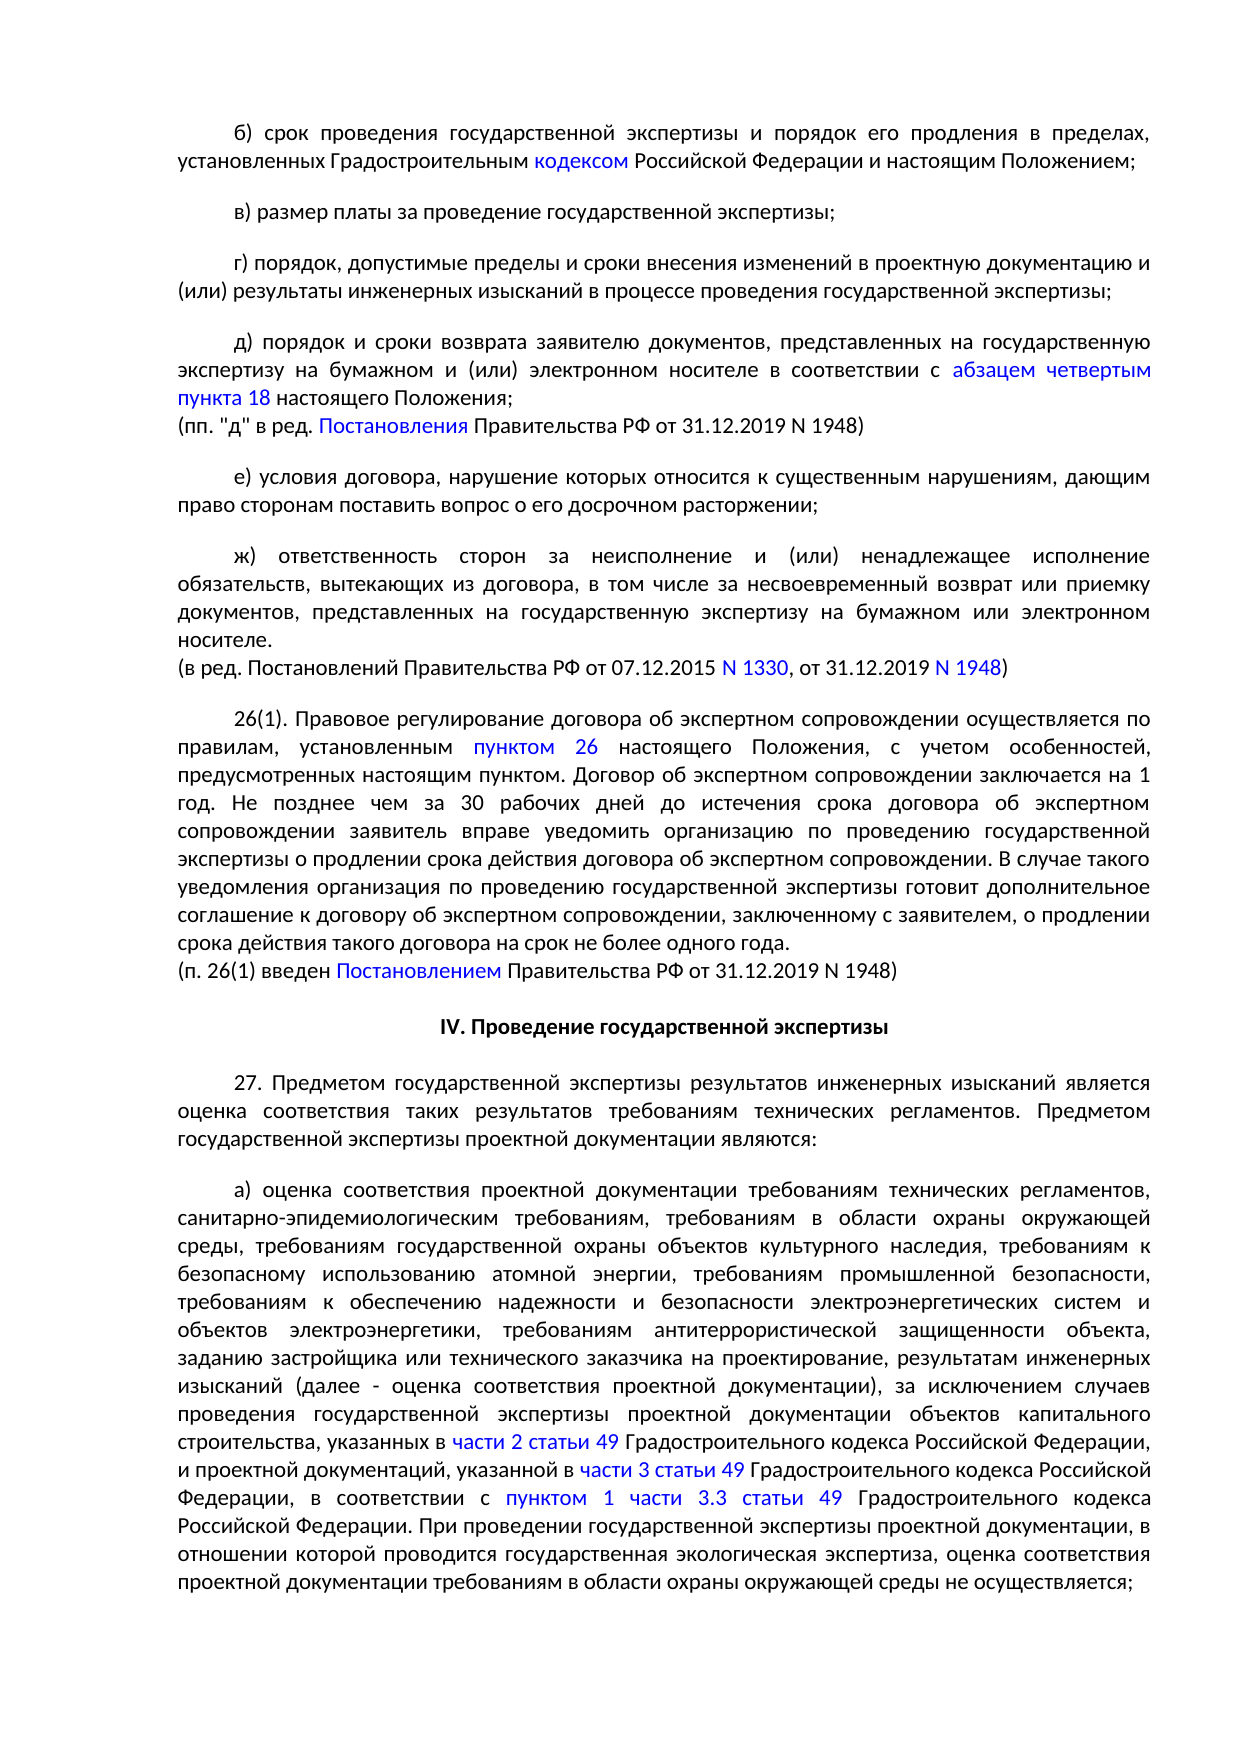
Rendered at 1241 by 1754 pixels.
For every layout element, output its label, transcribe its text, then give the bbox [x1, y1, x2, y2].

text (п. 26(1) введен Постановлением Правительства РФ от 31.12.2019 N 1948) [177, 956, 1152, 984]
text д) порядок и сроки возврата заявителю документов, представленных на государственную экспертизу на бумажном и (или) электронном носителе в соответствии с абзацем четвертым пункта 18 настоящего Положения; [177, 327, 1152, 411]
text 27. Предметом государственной экспертизы результатов инженерных изысканий является оценка соответствия таких результатов требованиям технических регламентов. Предметом государственной экспертизы проектной документации являются: [177, 1068, 1152, 1152]
text ж) ответственность сторон за неисполнение и (или) ненадлежащее исполнение обязательств, вытекающих из договора, в том числе за несвоевременный возврат или приемку документов, представленных на государственную экспертизу на бумажном или электронном носителе. [177, 541, 1152, 653]
text (в ред. Постановлений Правительства РФ от 07.12.2015 N 1330, от 31.12.2019 N 1948) [177, 653, 1152, 681]
title IV. Проведение государственной экспертизы [177, 1012, 1152, 1040]
text 26(1). Правовое регулирование договора об экспертном сопровождении осуществляется по правилам, установленным пунктом 26 настоящего Положения, с учетом особенностей, предусмотренных настоящим пунктом. Договор об экспертном сопровождении заключается на 1 год. Не позднее чем за 30 рабочих дней до истечения срока договора об экспертном сопровождении заявитель вправе уведомить организацию по проведению государственной экспертизы о продлении срока действия договора об экспертном сопровождении. В случае такого уведомления организация по проведению государственной экспертизы готовит дополнительное соглашение к договору об экспертном сопровождении, заключенному с заявителем, о продлении срока действия такого договора на срок не более одного года. [177, 704, 1152, 956]
text в) размер платы за проведение государственной экспертизы; [177, 197, 1152, 225]
text е) условия договора, нарушение которых относится к существенным нарушениям, дающим право сторонам поставить вопрос о его досрочном расторжении; [177, 462, 1152, 518]
text а) оценка соответствия проектной документации требованиям технических регламентов, санитарно-эпидемиологическим требованиям, требованиям в области охраны окружающей среды, требованиям государственной охраны объектов культурного наследия, требованиям к безопасному использованию атомной энергии, требованиям промышленной безопасности, требованиям к обеспечению надежности и безопасности электроэнергетических систем и объектов электроэнергетики, требованиям антитеррористической защищенности объекта, заданию застройщика или технического заказчика на проектирование, результатам инженерных изысканий (далее - оценка соответствия проектной документации), за исключением случаев проведения государственной экспертизы проектной документации объектов капитального строительства, указанных в части 2 статьи 49 Градостроительного кодекса Российской Федерации, и проектной документаций, указанной в части 3 статьи 49 Градостроительного кодекса Российской Федерации, в соответствии с пунктом 1 части 3.3 статьи 49 Градостроительного кодекса Российской Федерации. При проведении государственной экспертизы проектной документации, в отношении которой проводится государственная экологическая экспертиза, оценка соответствия проектной документации требованиям в области охраны окружающей среды не осуществляется; [177, 1175, 1152, 1596]
text (пп. "д" в ред. Постановления Правительства РФ от 31.12.2019 N 1948) [177, 411, 1152, 439]
text б) срок проведения государственной экспертизы и порядок его продления в пределах, установленных Градостроительным кодексом Российской Федерации и настоящим Положением; [177, 118, 1152, 174]
text г) порядок, допустимые пределы и сроки внесения изменений в проектную документацию и (или) результаты инженерных изысканий в процессе проведения государственной экспертизы; [177, 248, 1152, 304]
